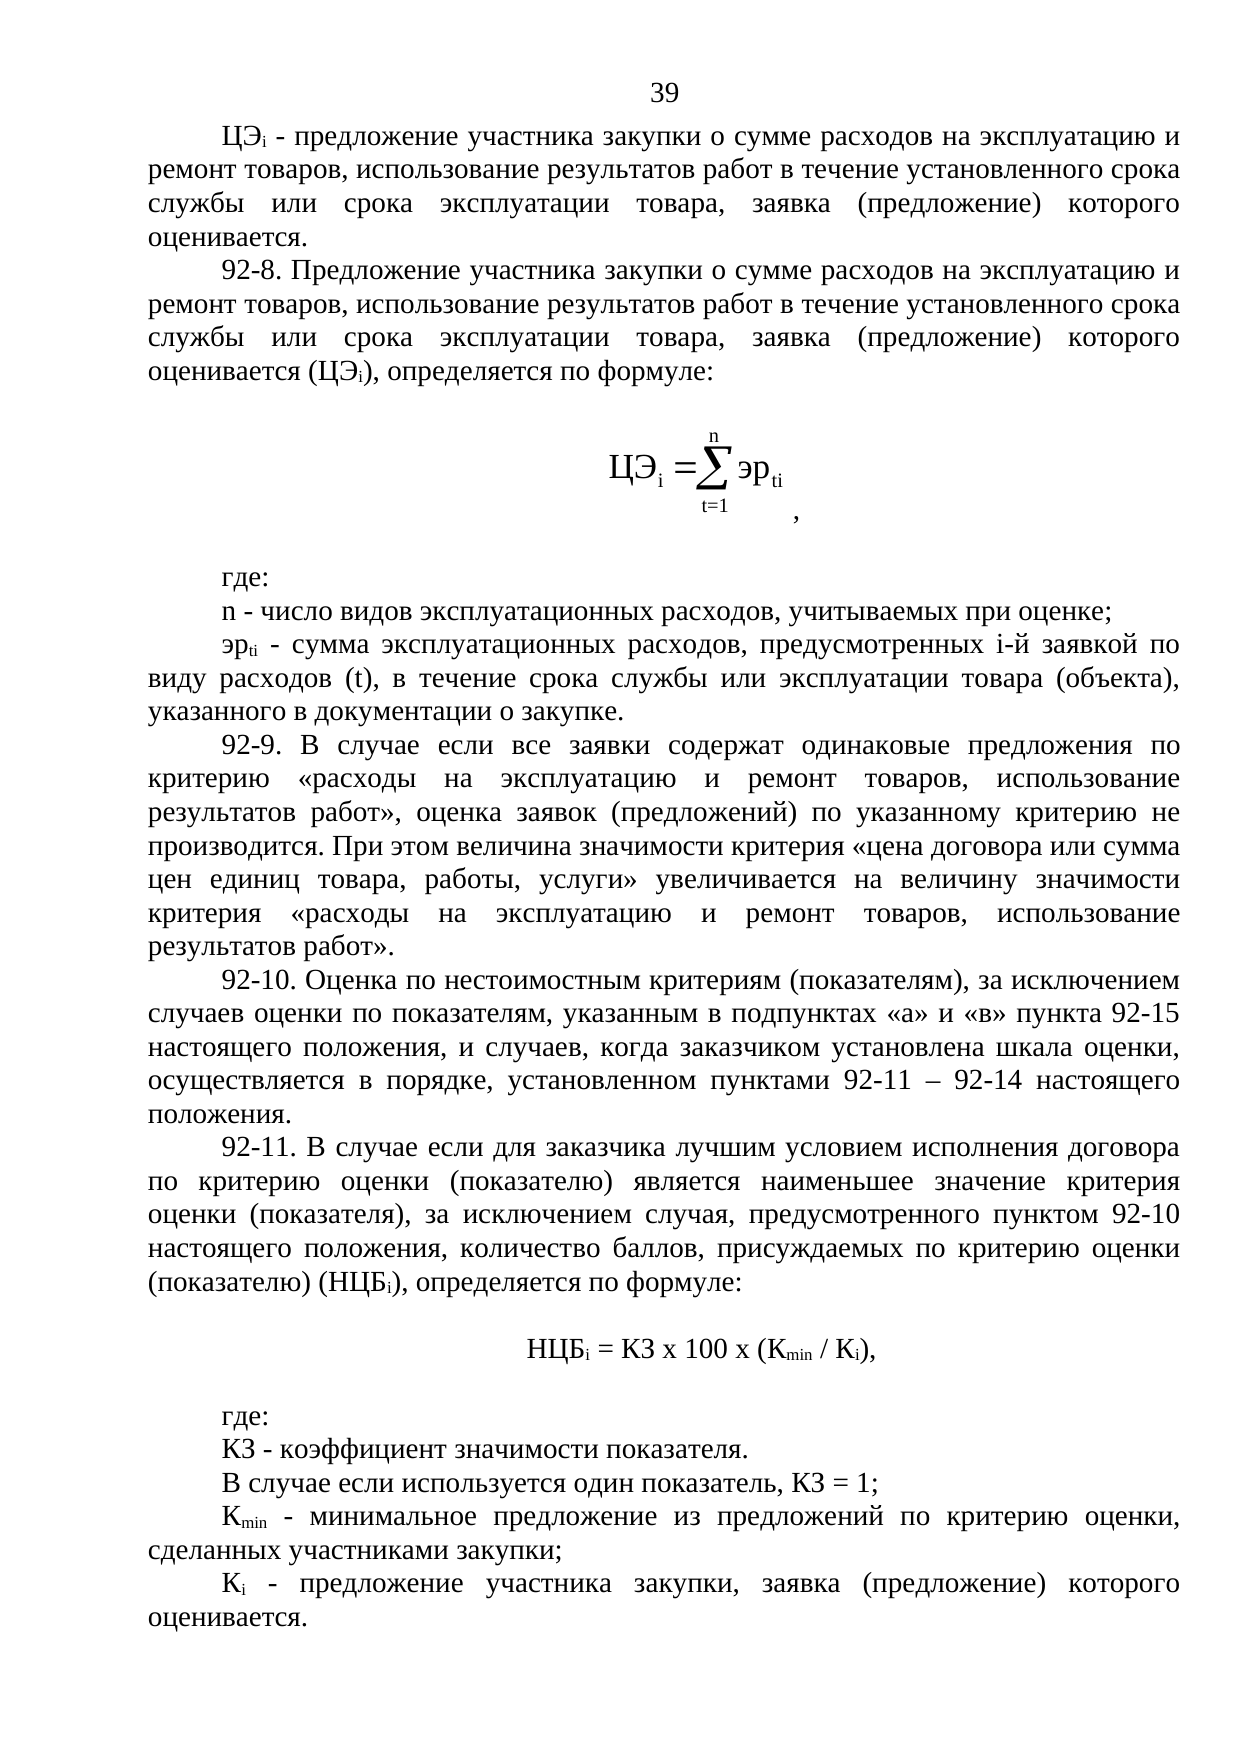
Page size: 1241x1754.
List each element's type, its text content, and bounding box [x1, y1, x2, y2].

text где: [148, 559, 1181, 593]
text где: [148, 1398, 1181, 1431]
text 92-9. В случае если все заявки содержат одинаковые предложения по критерию «расходы на эксплуатацию и ремонт товаров, использование результатов работ», оценка заявок (предложений) по указанному критерию не производится. При этом величина значимости критерия «цена договора или сумма цен единиц товара, работы, услуги» увеличивается на величину значимости критерия «расходы на эксплуатацию и ремонт товаров, использование результатов работ». [148, 727, 1181, 962]
text КЗ - коэффициент значимости показателя. [148, 1431, 1181, 1465]
text НЦБi = КЗ x 100 x (Кmin / Кi), [148, 1331, 1181, 1364]
text эрti - сумма эксплуатационных расходов, предусмотренных i-й заявкой по виду расходов (t), в течение срока службы или эксплуатации товара (объекта), указанного в документации о закупке. [148, 626, 1181, 727]
text 92-8. Предложение участника закупки о сумме расходов на эксплуатацию и ремонт товаров, использование результатов работ в течение установленного срока службы или срока эксплуатации товара, заявка (предложение) которого оценивается (ЦЭi), определяется по формуле: [148, 252, 1181, 386]
text 92-11. В случае если для заказчика лучшим условием исполнения договора по критерию оценки (показателю) является наименьшее значение критерия оценки (показателя), за исключением случая, предусмотренного пунктом 92-10 настоящего положения, количество баллов, присуждаемых по критерию оценки (показателю) (НЦБi), определяется по формуле: [148, 1129, 1181, 1297]
text 92-10. Оценка по нестоимостным критериям (показателям), за исключением случаев оценки по показателям, указанным в подпунктах «а» и «в» пункта 92-15 настоящего положения, и случаев, когда заказчиком установлена шкала оценки, осуществляется в порядке, установленном пунктами 92-11 – 92-14 настоящего положения. [148, 962, 1181, 1129]
text Кi - предложение участника закупки, заявка (предложение) которого оценивается. [148, 1566, 1181, 1633]
text n - число видов эксплуатационных расходов, учитываемых при оценке; [148, 593, 1181, 626]
text В случае если используется один показатель, КЗ = 1; [148, 1465, 1181, 1498]
text ЦЭi - предложение участника закупки о сумме расходов на эксплуатацию и ремонт товаров, использование результатов работ в течение установленного срока службы или срока эксплуатации товара, заявка (предложение) которого оценивается. [148, 118, 1181, 252]
text , [148, 420, 1181, 526]
text Кmin - минимальное предложение из предложений по критерию оценки, сделанных участниками закупки; [148, 1498, 1181, 1566]
